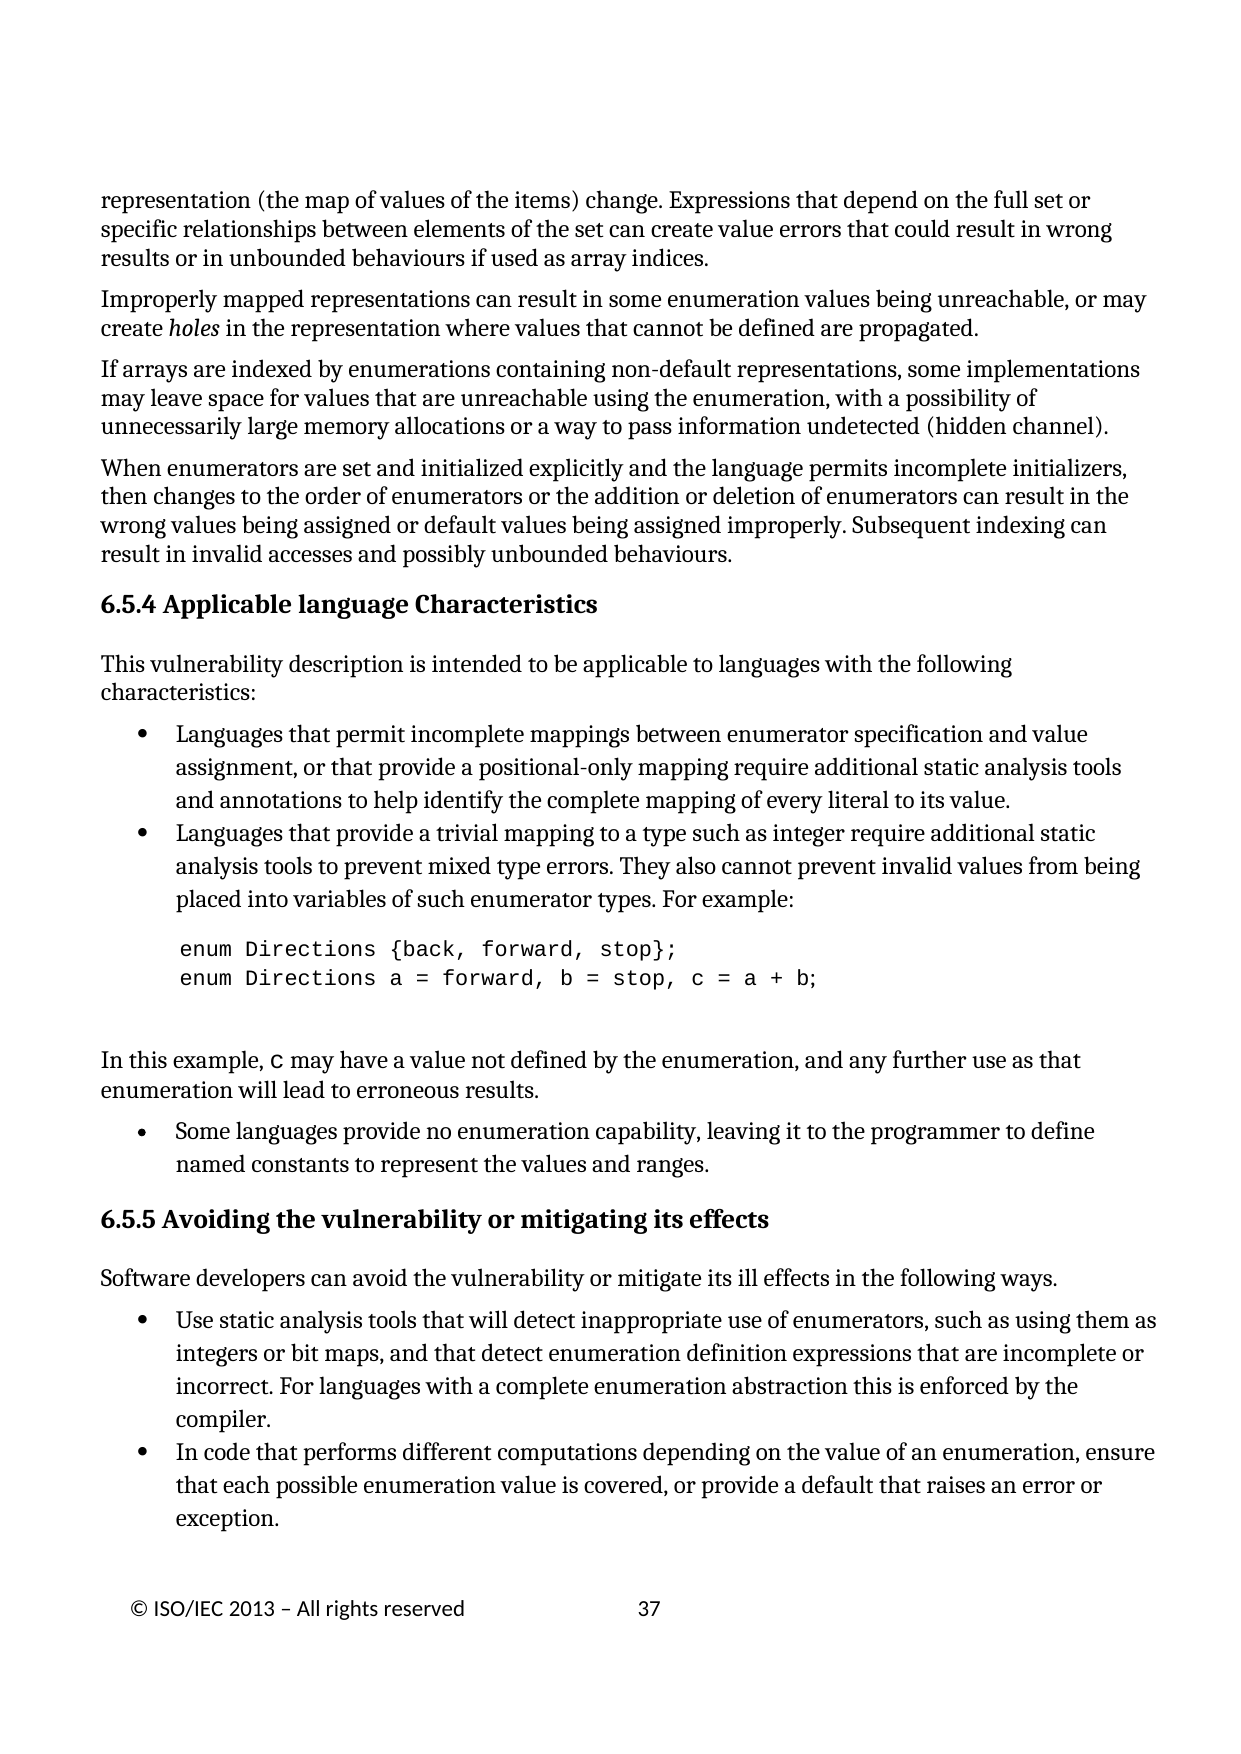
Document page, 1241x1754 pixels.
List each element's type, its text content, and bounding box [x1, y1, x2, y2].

text Improperly mapped representations can result in some enumeration values being unreachable, or may create holes in the representation where values that cannot be defined are propagated. [101, 285, 1164, 342]
text This vulnerability description is intended to be applicable to languages with the following characteristics: [101, 649, 1164, 707]
subtitle 6.5.5 Avoiding the vulnerability or mitigating its effects [101, 1204, 1164, 1235]
list Languages that provide a trivial mapping to a type such as integer require additional static analysis tools to prevent mixed type errors. They also cannot prevent invalid values from being placed into variables of such enumerator types. For example: [138, 818, 1164, 913]
list Languages that permit incomplete mappings between enumerator specification and value assignment, or that provide a positional-only mapping require additional static analysis tools and annotations to help identify the complete mapping of every literal to its value. [138, 719, 1164, 814]
text If arrays are indexed by enumerations containing non-default representations, some implementations may leave space for values that are unreachable using the enumeration, with a possibility of unnecessarily large memory allocations or a way to pass information undetected (hidden channel). [101, 355, 1164, 441]
text In this example, c may have a value not defined by the enumeration, and any further use as that enumeration will lead to erroneous results. [101, 1046, 1164, 1105]
list Use static analysis tools that will detect inappropriate use of enumerators, such as using them as integers or bit maps, and that detect enumeration definition expressions that are incomplete or incorrect. For languages with a complete enumeration abstraction this is enforced by the compiler. [138, 1306, 1164, 1433]
list In code that performs different computations depending on the value of an enumeration, ensure that each possible enumeration value is covered, or provide a default that raises an error or exception. [138, 1438, 1164, 1532]
text Software developers can avoid the vulnerability or mitigate its ill effects in the following ways. [101, 1264, 1164, 1293]
list Some languages provide no enumeration capability, leaving it to the programmer to define named constants to represent the values and ranges. [138, 1117, 1164, 1179]
text enum Directions {back, forward, stop}; enum Directions a = forward, b = stop, c = a + b; [101, 938, 1164, 992]
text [101, 186, 1164, 272]
text When enumerators are set and initialized explicitly and the language permits incomplete initializers, then changes to the order of enumerators or the addition or deletion of enumerators can result in the wrong values being assigned or default values being assigned improperly. Subsequent indexing can result in invalid accesses and possibly unbounded behaviours. [101, 453, 1164, 568]
subtitle 6.5.4 Applicable language Characteristics [101, 589, 1164, 621]
